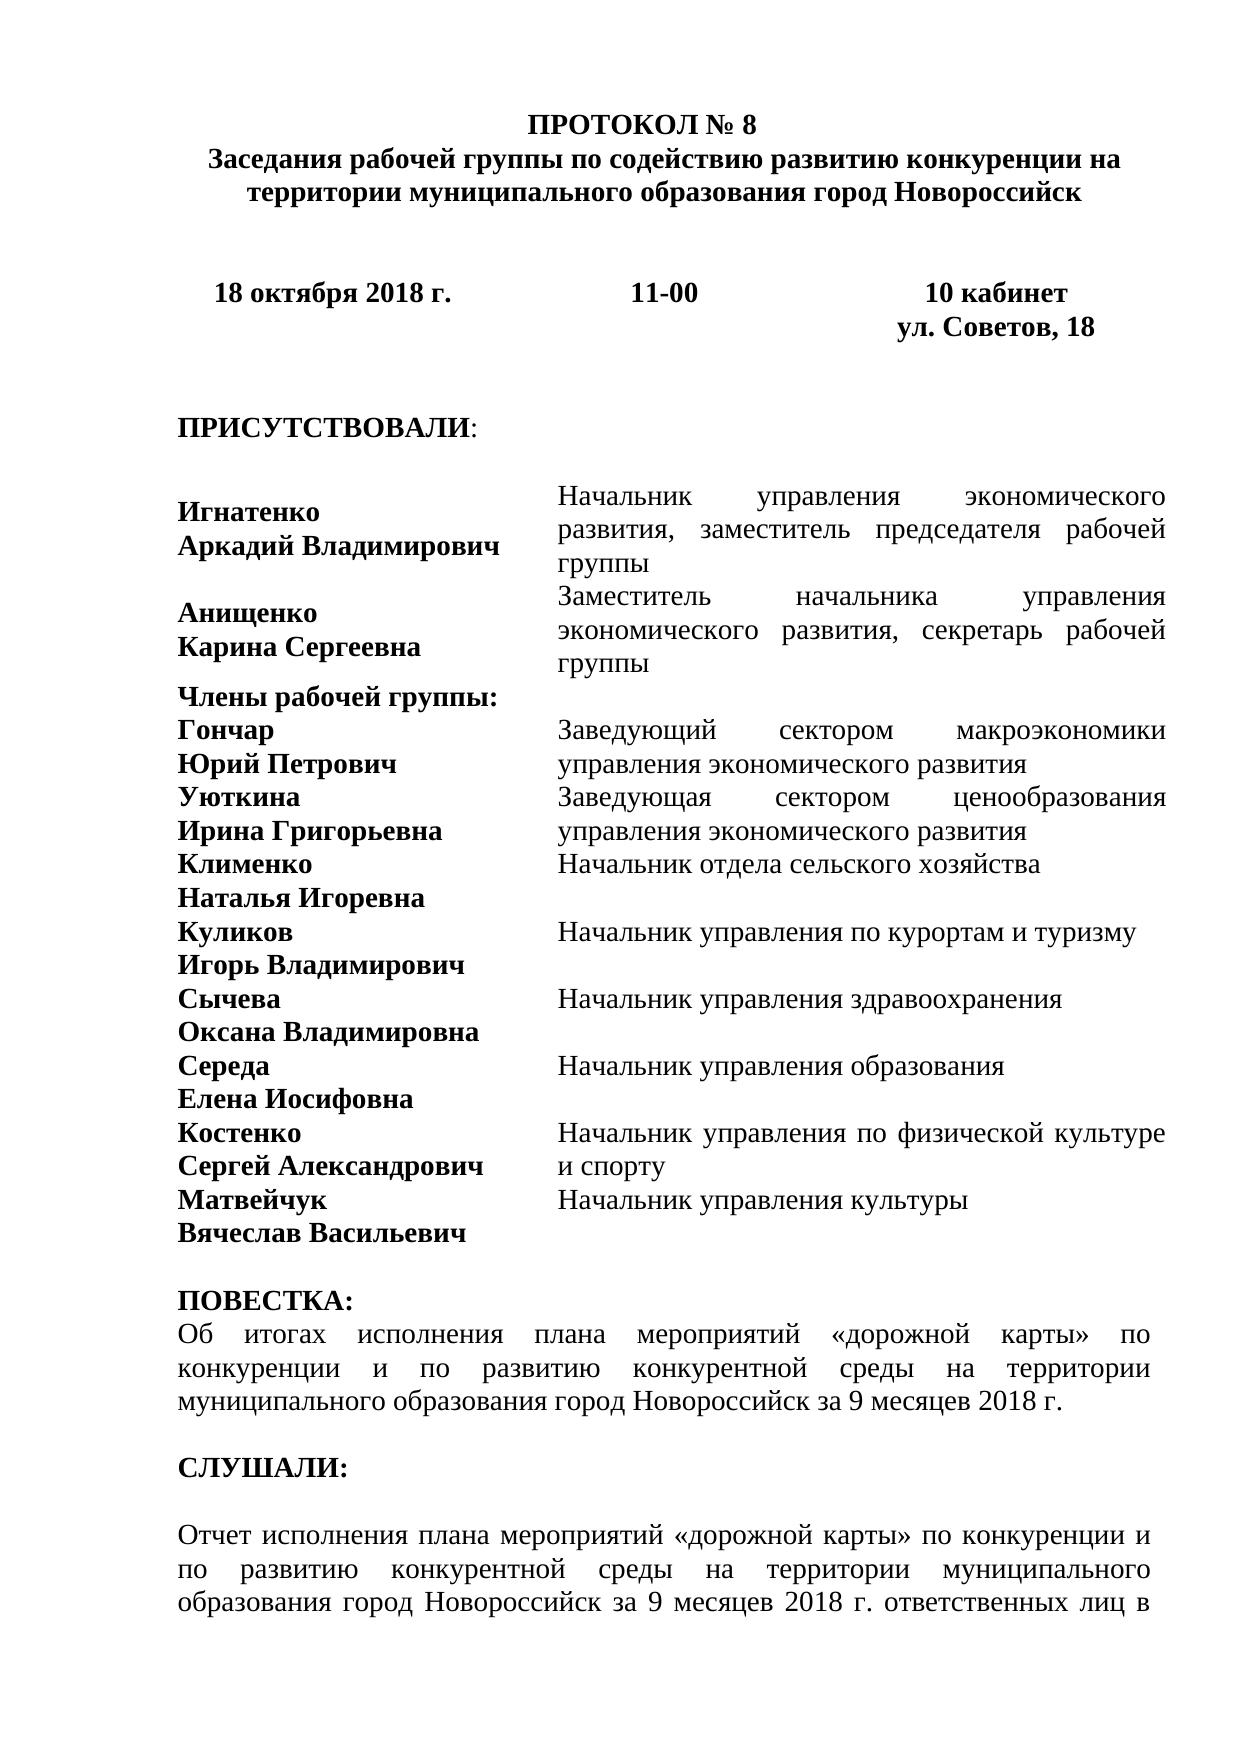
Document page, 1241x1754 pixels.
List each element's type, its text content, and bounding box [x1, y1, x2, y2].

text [177, 1517, 1152, 1618]
table_header 18 октября 2018 г. [166, 275, 499, 343]
text СЛУШАЛИ: [177, 1450, 1152, 1484]
table_cell Начальник управления культуры [546, 1182, 1178, 1249]
text Об итогах исполнения плана мероприятий «дорожной карты» по конкуренции и по развитию конкурентной среды на территории муниципального образования город Новороссийск за 9 месяцев 2018 г. [177, 1316, 1152, 1417]
text Заседания рабочей группы по содействию развитию конкуренции на территории муниципального образования город Новороссийск [177, 141, 1152, 208]
table_header Игнатенко Аркадий Владимирович [166, 478, 546, 578]
text ПРОТОКОЛ № 8 [133, 107, 1152, 141]
table_cell Анищенко Карина Сергеевна [166, 578, 546, 679]
table_cell Сычева Оксана Владимировна [166, 981, 546, 1048]
table_header Начальник управления экономического развития, заместитель председателя рабочей группы [546, 478, 1178, 578]
text ПОВЕСТКА: [177, 1283, 1152, 1316]
text ПРИСУТСТВОВАЛИ: [177, 411, 1152, 444]
table_cell Середа Елена Иосифовна [166, 1048, 546, 1115]
table_header 11-00 [499, 275, 829, 343]
table_cell Заведующая сектором ценообразования управления экономического развития [546, 780, 1178, 847]
table_cell Костенко Сергей Александрович [166, 1115, 546, 1182]
table_cell Начальник управления по физической культуре и спорту [546, 1115, 1178, 1182]
table_cell Начальник управления образования [546, 1048, 1178, 1115]
table_cell Начальник управления здравоохранения [546, 981, 1178, 1048]
table_header 10 кабинет ул. Советов, 18 [829, 275, 1163, 343]
table_cell Заместитель начальника управления экономического развития, секретарь рабочей группы [546, 578, 1178, 679]
table_cell Гончар Юрий Петрович [166, 713, 546, 779]
table_cell Клименко Наталья Игоревна [166, 847, 546, 914]
table_cell Матвейчук Вячеслав Васильевич [166, 1182, 546, 1249]
table_cell Заведующий сектором макроэкономики управления экономического развития [546, 713, 1178, 779]
table_cell Куликов Игорь Владимирович [166, 914, 546, 981]
table_cell Члены рабочей группы: [166, 679, 1178, 712]
table_cell Уюткина Ирина Григорьевна [166, 780, 546, 847]
table_cell Начальник управления по курортам и туризму [546, 914, 1178, 981]
table_cell Начальник отдела сельского хозяйства [546, 847, 1178, 914]
